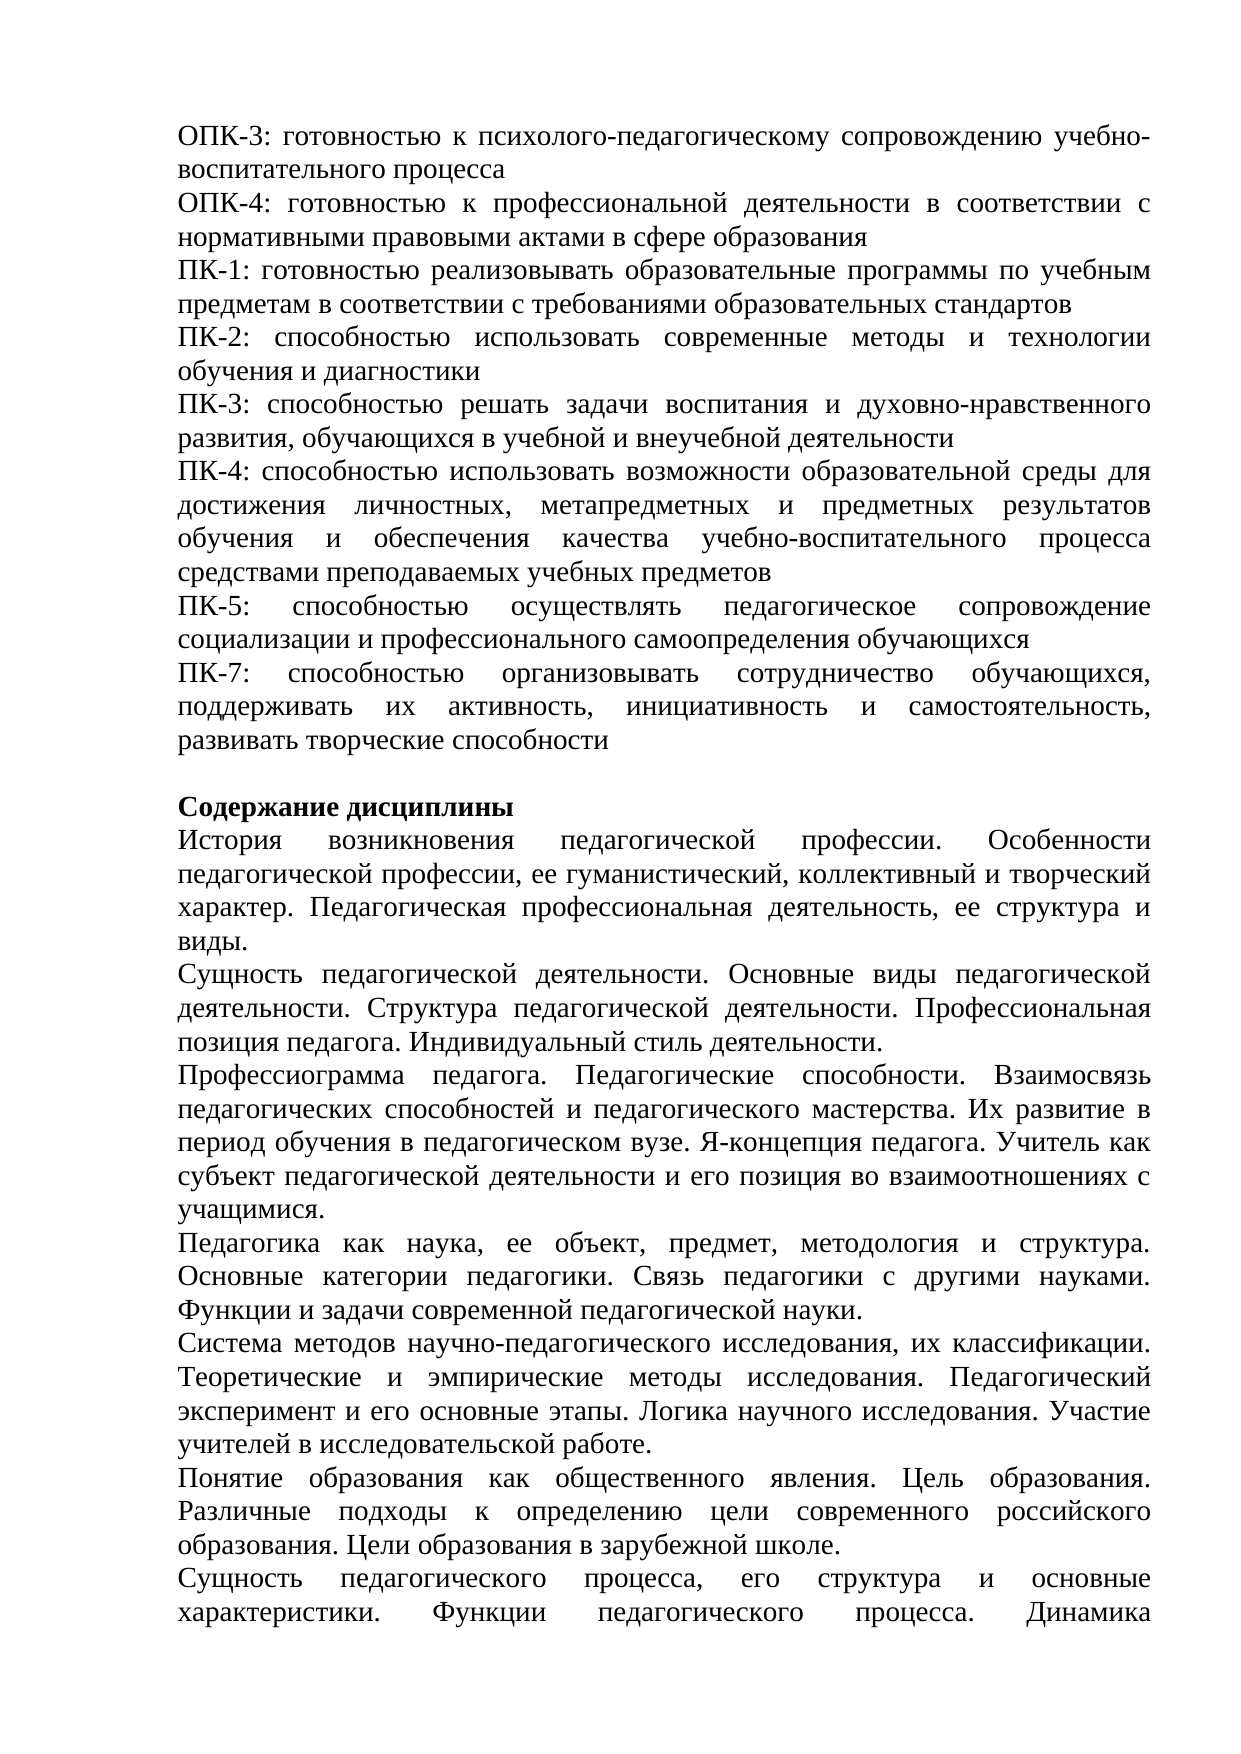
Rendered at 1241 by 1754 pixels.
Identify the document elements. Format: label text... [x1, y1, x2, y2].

text Содержание дисциплины [177, 789, 1152, 822]
text Профессиограмма педагога. Педагогические способности. Взаимосвязь педагогических способностей и педагогического мастерства. Их развитие в период обучения в педагогическом вузе. Я-концепция педагога. Учитель как субъект педагогической деятельности и его позиция во взаимоотношениях с учащимися. [177, 1057, 1152, 1225]
text ПК-5: способностью осуществлять педагогическое сопровождение социализации и профессионального самоопределения обучающихся [177, 588, 1152, 655]
text Понятие образования как общественного явления. Цель образования. Различные подходы к определению цели современного российского образования. Цели образования в зарубежной школе. [177, 1460, 1152, 1560]
text Педагогика как наука, ее объект, предмет, методология и структура. Основные категории педагогики. Связь педагогики с другими науками. Функции и задачи современной педагогической науки. [177, 1225, 1152, 1326]
text Система методов научно-педагогического исследования, их классификации. Теоретические и эмпирические методы исследования. Педагогический эксперимент и его основные этапы. Логика научного исследования. Участие учителей в исследовательской работе. [177, 1326, 1152, 1460]
text ПК-7: способностью организовывать сотрудничество обучающихся, поддерживать их активность, инициативность и самостоятельность, развивать творческие способности [177, 655, 1152, 755]
text ПК-3: способностью решать задачи воспитания и духовно-нравственного развития, обучающихся в учебной и внеучебной деятельности [177, 386, 1152, 453]
text История возникновения педагогической профессии. Особенности педагогической профессии, ее гуманистический, коллективный и творческий характер. Педагогическая профессиональная деятельность, ее структура и виды. [177, 822, 1152, 957]
text ОПК-4: готовностью к профессиональной деятельности в соответствии с нормативными правовыми актами в сфере образования [177, 185, 1152, 252]
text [177, 1560, 1152, 1627]
text ПК-1: готовностью реализовывать образовательные программы по учебным предметам в соответствии с требованиями образовательных стандартов [177, 252, 1152, 319]
text ПК-4: способностью использовать возможности образовательной среды для достижения личностных, метапредметных и предметных результатов обучения и обеспечения качества учебно-воспитательного процесса средствами преподаваемых учебных предметов [177, 453, 1152, 588]
text ПК-2: способностью использовать современные методы и технологии обучения и диагностики [177, 319, 1152, 386]
text Сущность педагогической деятельности. Основные виды педагогической деятельности. Структура педагогической деятельности. Профессиональная позиция педагога. Индивидуальный стиль деятельности. [177, 957, 1152, 1057]
text ОПК-3: готовностью к психолого-педагогическому сопровождению учебно-воспитательного процесса [177, 118, 1152, 185]
